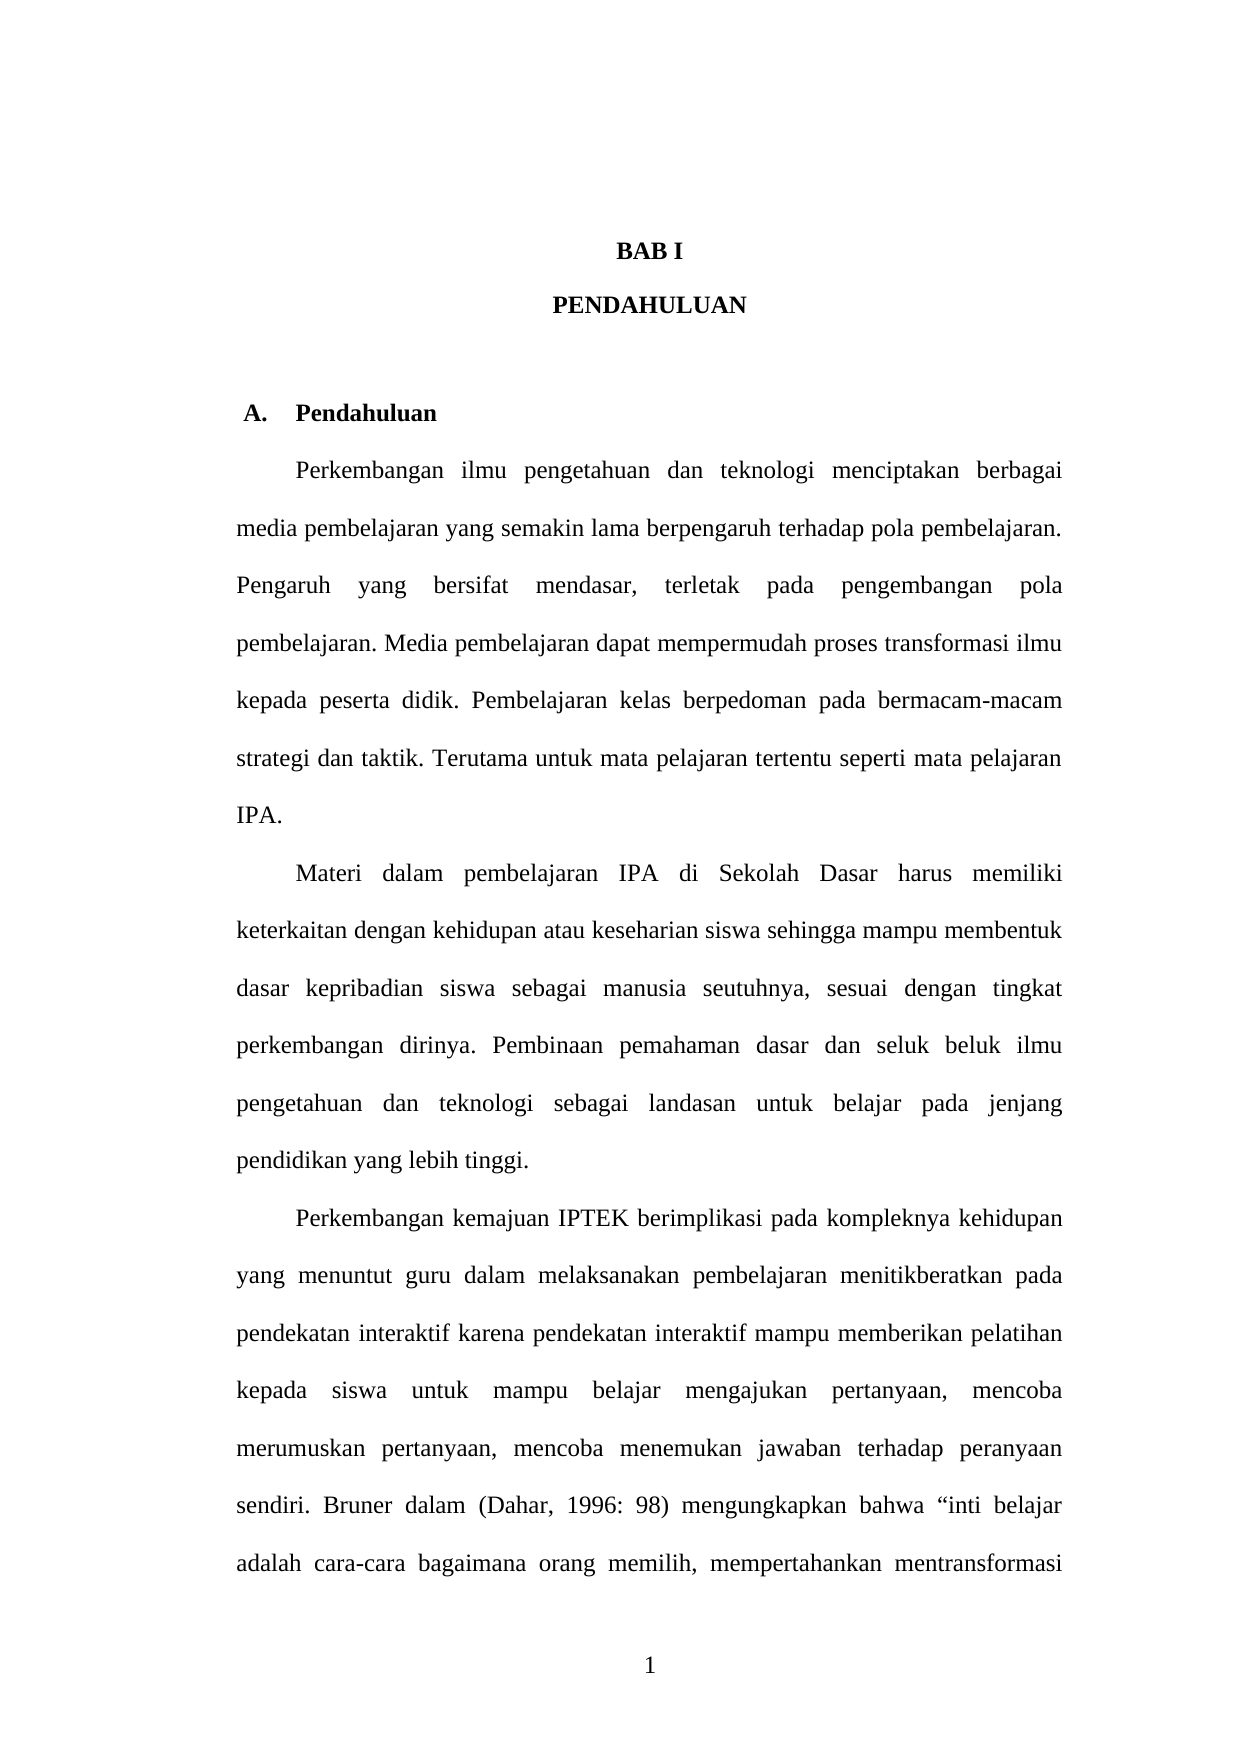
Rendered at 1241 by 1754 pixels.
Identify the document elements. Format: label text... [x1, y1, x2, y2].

list Perkembangan ilmu pengetahuan dan teknologi menciptakan berbagai media pembelajaran yang semakin lama berpengaruh terhadap pola pembelajaran. Pengaruh yang bersifat mendasar, terletak pada pengembangan pola pembelajaran. Media pembelajaran dapat mempermudah proses transformasi ilmu kepada peserta didik. Pembelajaran kelas berpedoman pada bermacam-macam strategi dan taktik. Terutama untuk mata pelajaran tertentu seperti mata pelajaran IPA. [236, 455, 1063, 829]
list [236, 1203, 1063, 1577]
text PENDAHULUAN [236, 290, 1063, 319]
list Pendahuluan [243, 398, 1063, 427]
text BAB I [236, 236, 1063, 265]
list Materi dalam pembelajaran IPA di Sekolah Dasar harus memiliki keterkaitan dengan kehidupan atau keseharian siswa sehingga mampu membentuk dasar kepribadian siswa sebagai manusia seutuhnya, sesuai dengan tingkat perkembangan dirinya. Pembinaan pemahaman dasar dan seluk beluk ilmu pengetahuan dan teknologi sebagai landasan untuk belajar pada jenjang pendidikan yang lebih tinggi. [236, 858, 1063, 1174]
